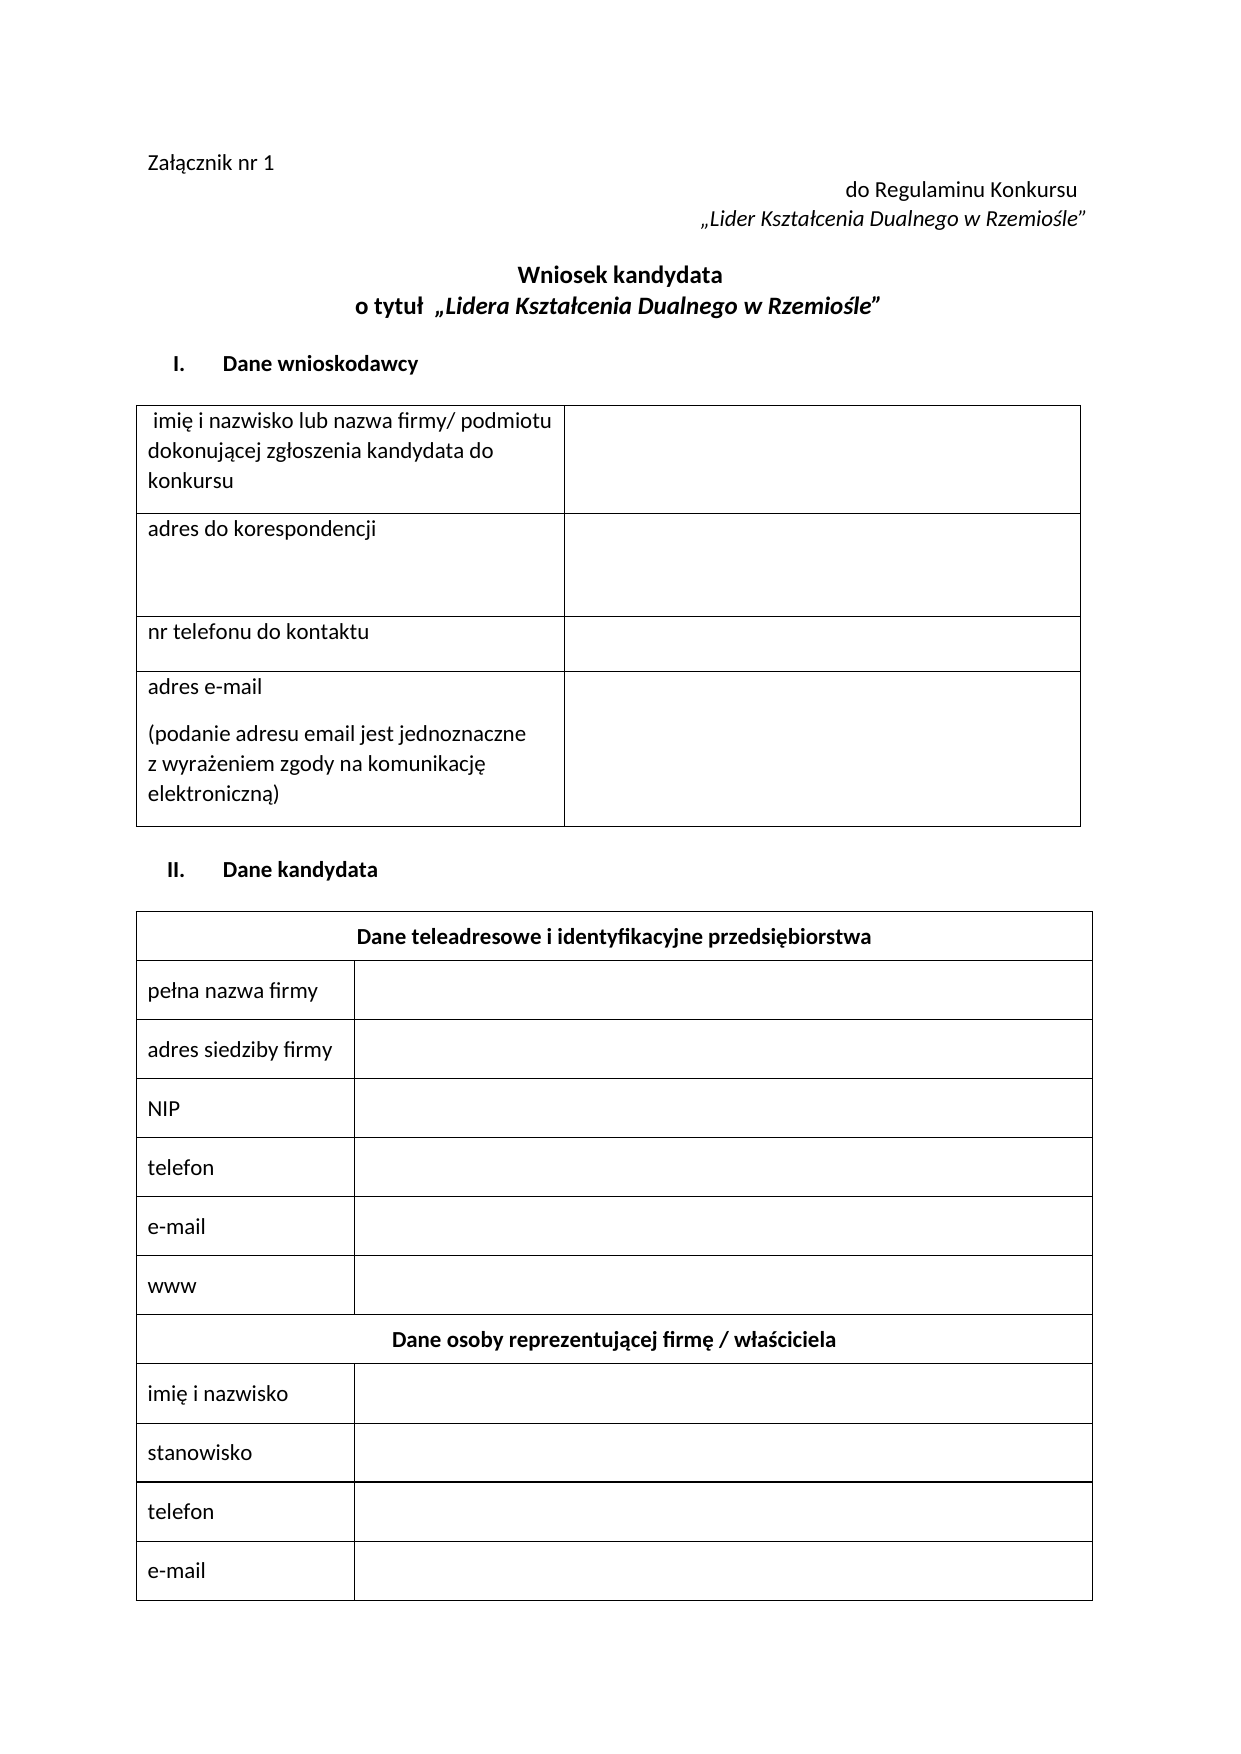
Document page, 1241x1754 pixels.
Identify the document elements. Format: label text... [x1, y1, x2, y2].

table_cell telefon [137, 1138, 354, 1196]
text o tytuł „Lidera Kształcenia Dualnego w Rzemiośle” [148, 290, 1093, 321]
table_cell NIP [137, 1079, 354, 1137]
table_cell adres e-mail (podanie adresu email jest jednoznaczne z wyrażeniem zgody na komunikację elektroniczną) [137, 672, 564, 826]
table_cell adres do korespondencji [137, 514, 564, 616]
list Dane kandydata [185, 855, 1093, 883]
table_cell imię i nazwisko [137, 1364, 354, 1422]
table_cell [355, 1197, 1092, 1255]
table_cell [355, 1256, 1092, 1314]
table_cell [355, 1138, 1092, 1196]
table_cell Dane osoby reprezentującej firmę / właściciela [137, 1315, 1092, 1363]
table_cell [565, 672, 1080, 826]
table_cell telefon [137, 1483, 354, 1541]
table_cell e-mail [137, 1542, 354, 1599]
table_cell [355, 1483, 1092, 1541]
text do Regulaminu Konkursu [665, 176, 1093, 204]
table_header [565, 406, 1080, 513]
table_cell stanowisko [137, 1424, 354, 1481]
table_cell nr telefonu do kontaktu [137, 617, 564, 671]
table_cell [355, 1079, 1092, 1137]
table_cell [565, 514, 1080, 616]
text „Lider Kształcenia Dualnego w Rzemiośle” [590, 204, 1093, 232]
table_cell [565, 617, 1080, 671]
list Dane wnioskodawcy [185, 349, 1093, 377]
table_cell [355, 1364, 1092, 1422]
text Załącznik nr 1 [148, 148, 1093, 176]
table_header imię i nazwisko lub nazwa firmy/ podmiotu dokonującej zgłoszenia kandydata do konkursu [137, 406, 564, 513]
table_cell [355, 1424, 1092, 1481]
table_cell pełna nazwa firmy [137, 961, 354, 1019]
table_cell e-mail [137, 1197, 354, 1255]
text Wniosek kandydata [148, 260, 1093, 290]
table_header Dane teleadresowe i identyfikacyjne przedsiębiorstwa [137, 912, 1092, 960]
table_cell [355, 961, 1092, 1019]
table_cell [355, 1542, 1092, 1599]
table_cell www [137, 1256, 354, 1314]
table_cell [355, 1020, 1092, 1078]
table_cell adres siedziby firmy [137, 1020, 354, 1078]
